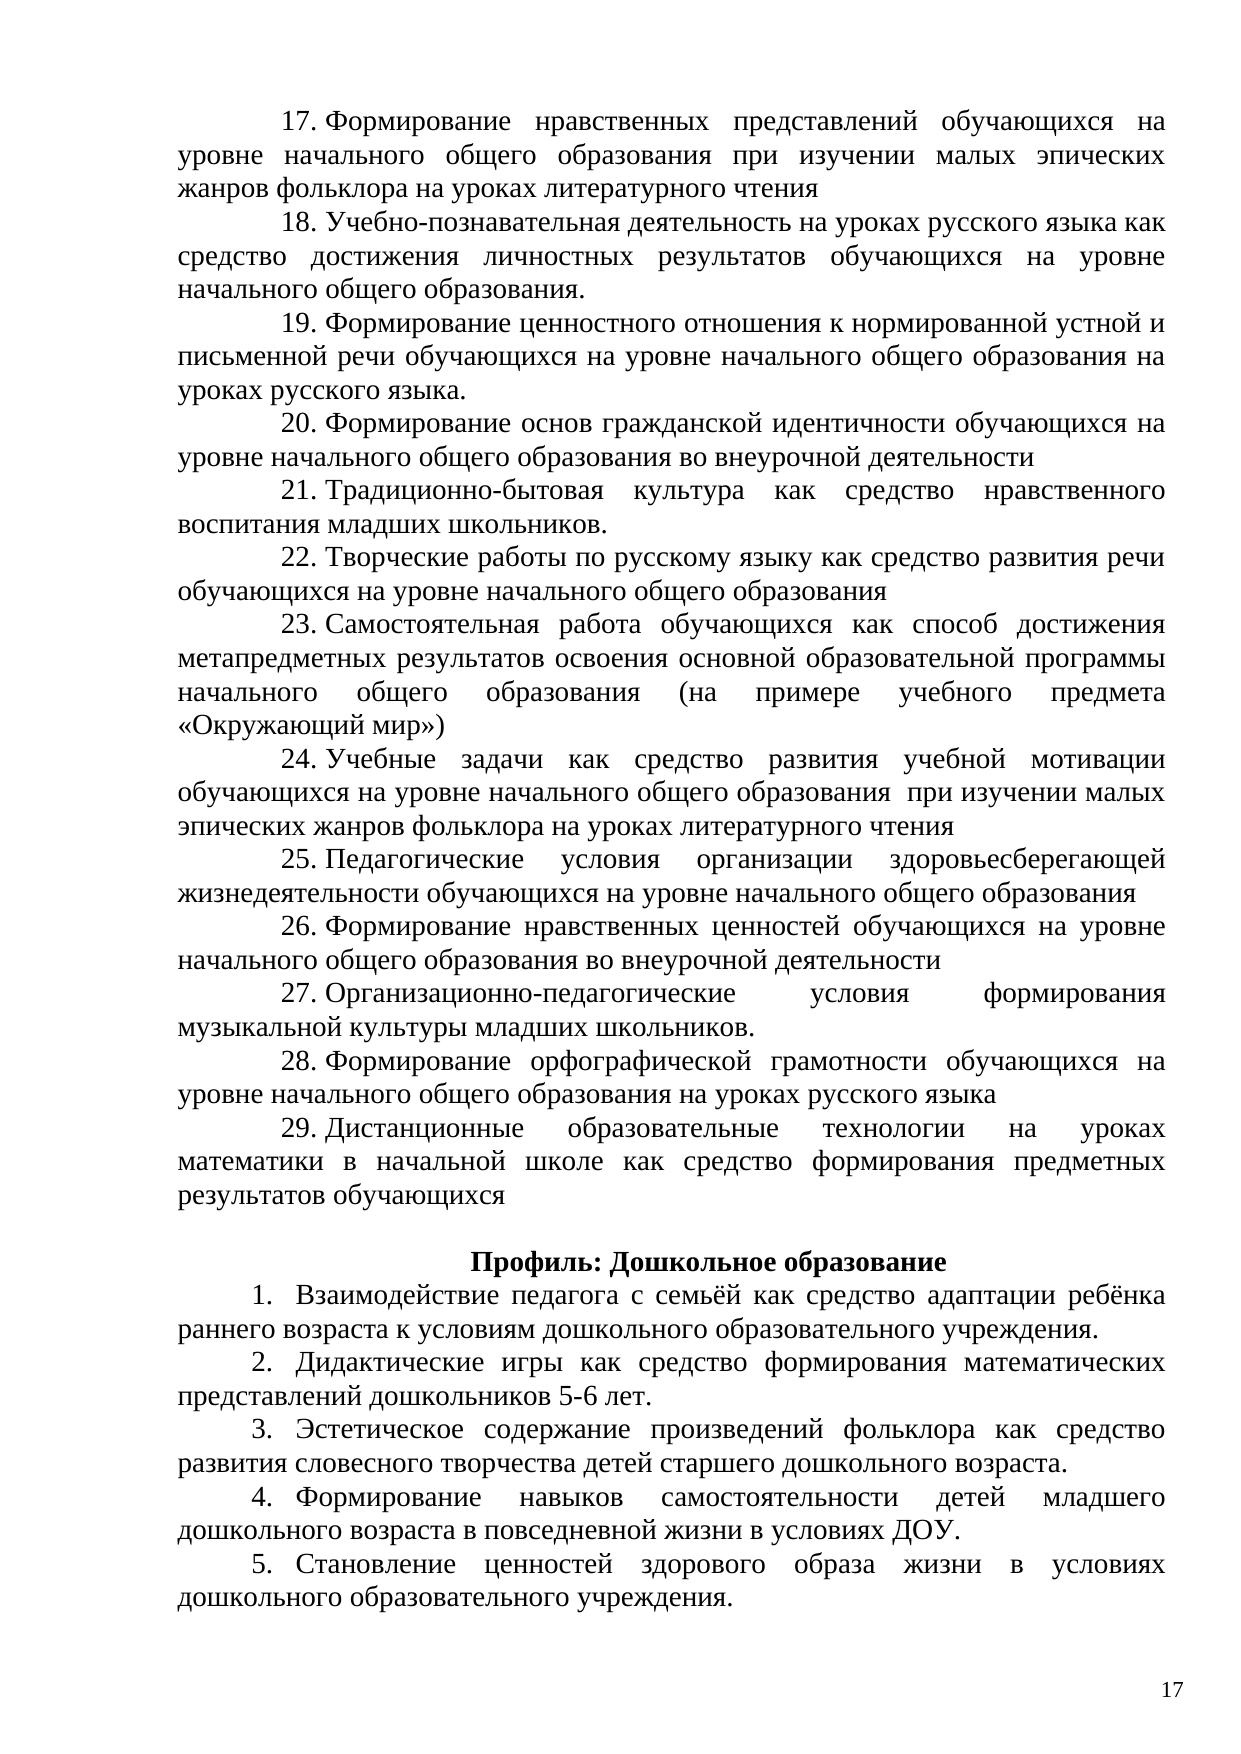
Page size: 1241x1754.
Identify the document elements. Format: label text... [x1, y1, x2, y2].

list Учебные задачи как средство развития учебной мотивации обучающихся на уровне начального общего образования при изучении малых эпических жанров фольклора на уроках литературного чтения [177, 741, 1166, 841]
list Творческие работы по русскому языку как средство развития речи обучающихся на уровне начального общего образования [177, 539, 1166, 607]
list Самостоятельная работа обучающихся как способ достижения метапредметных результатов освоения основной образовательной программы начального общего образования (на примере учебного предмета «Окружающий мир») [177, 607, 1166, 741]
list Формирование навыков самостоятельности детей младшего дошкольного возраста в повседневной жизни в условиях ДОУ. [177, 1479, 1166, 1546]
list Педагогические условия организации здоровьесберегающей жизнедеятельности обучающихся на уровне начального общего образования [177, 841, 1166, 908]
list Дистанционные образовательные технологии на уроках математики в начальной школе как средство формирования предметных результатов обучающихся [177, 1110, 1166, 1210]
list Формирование нравственных ценностей обучающихся на уровне начального общего образования во внеурочной деятельности [177, 908, 1166, 976]
list Учебно-познавательная деятельность на уроках русского языка как средство достижения личностных результатов обучающихся на уровне начального общего образования. [177, 204, 1166, 305]
list Формирование ценностного отношения к нормированной устной и письменной речи обучающихся на уровне начального общего образования на уроках русского языка. [177, 305, 1166, 405]
list Формирование основ гражданской идентичности обучающихся на уровне начального общего образования во внеурочной деятельности [177, 405, 1166, 472]
list Дидактические игры как средство формирования математических представлений дошкольников 5-6 лет. [177, 1344, 1166, 1412]
text Профиль: Дошкольное образование [177, 1244, 1166, 1277]
list Традиционно-бытовая культура как средство нравственного воспитания младших школьников. [177, 472, 1166, 539]
list Взаимодействие педагога с семьёй как средство адаптации ребёнка раннего возраста к условиям дошкольного образовательного учреждения. [177, 1277, 1166, 1344]
list Формирование орфографической грамотности обучающихся на уровне начального общего образования на уроках русского языка [177, 1043, 1166, 1110]
list Становление ценностей здорового образа жизни в условиях дошкольного образовательного учреждения. [177, 1546, 1166, 1613]
list Формирование нравственных представлений обучающихся на уровне начального общего образования при изучении малых эпических жанров фольклора на уроках литературного чтения [177, 103, 1166, 204]
list Эстетическое содержание произведений фольклора как средство развития словесного творчества детей старшего дошкольного возраста. [177, 1412, 1166, 1479]
list Организационно-педагогические условия формирования музыкальной культуры младших школьников. [177, 976, 1166, 1043]
